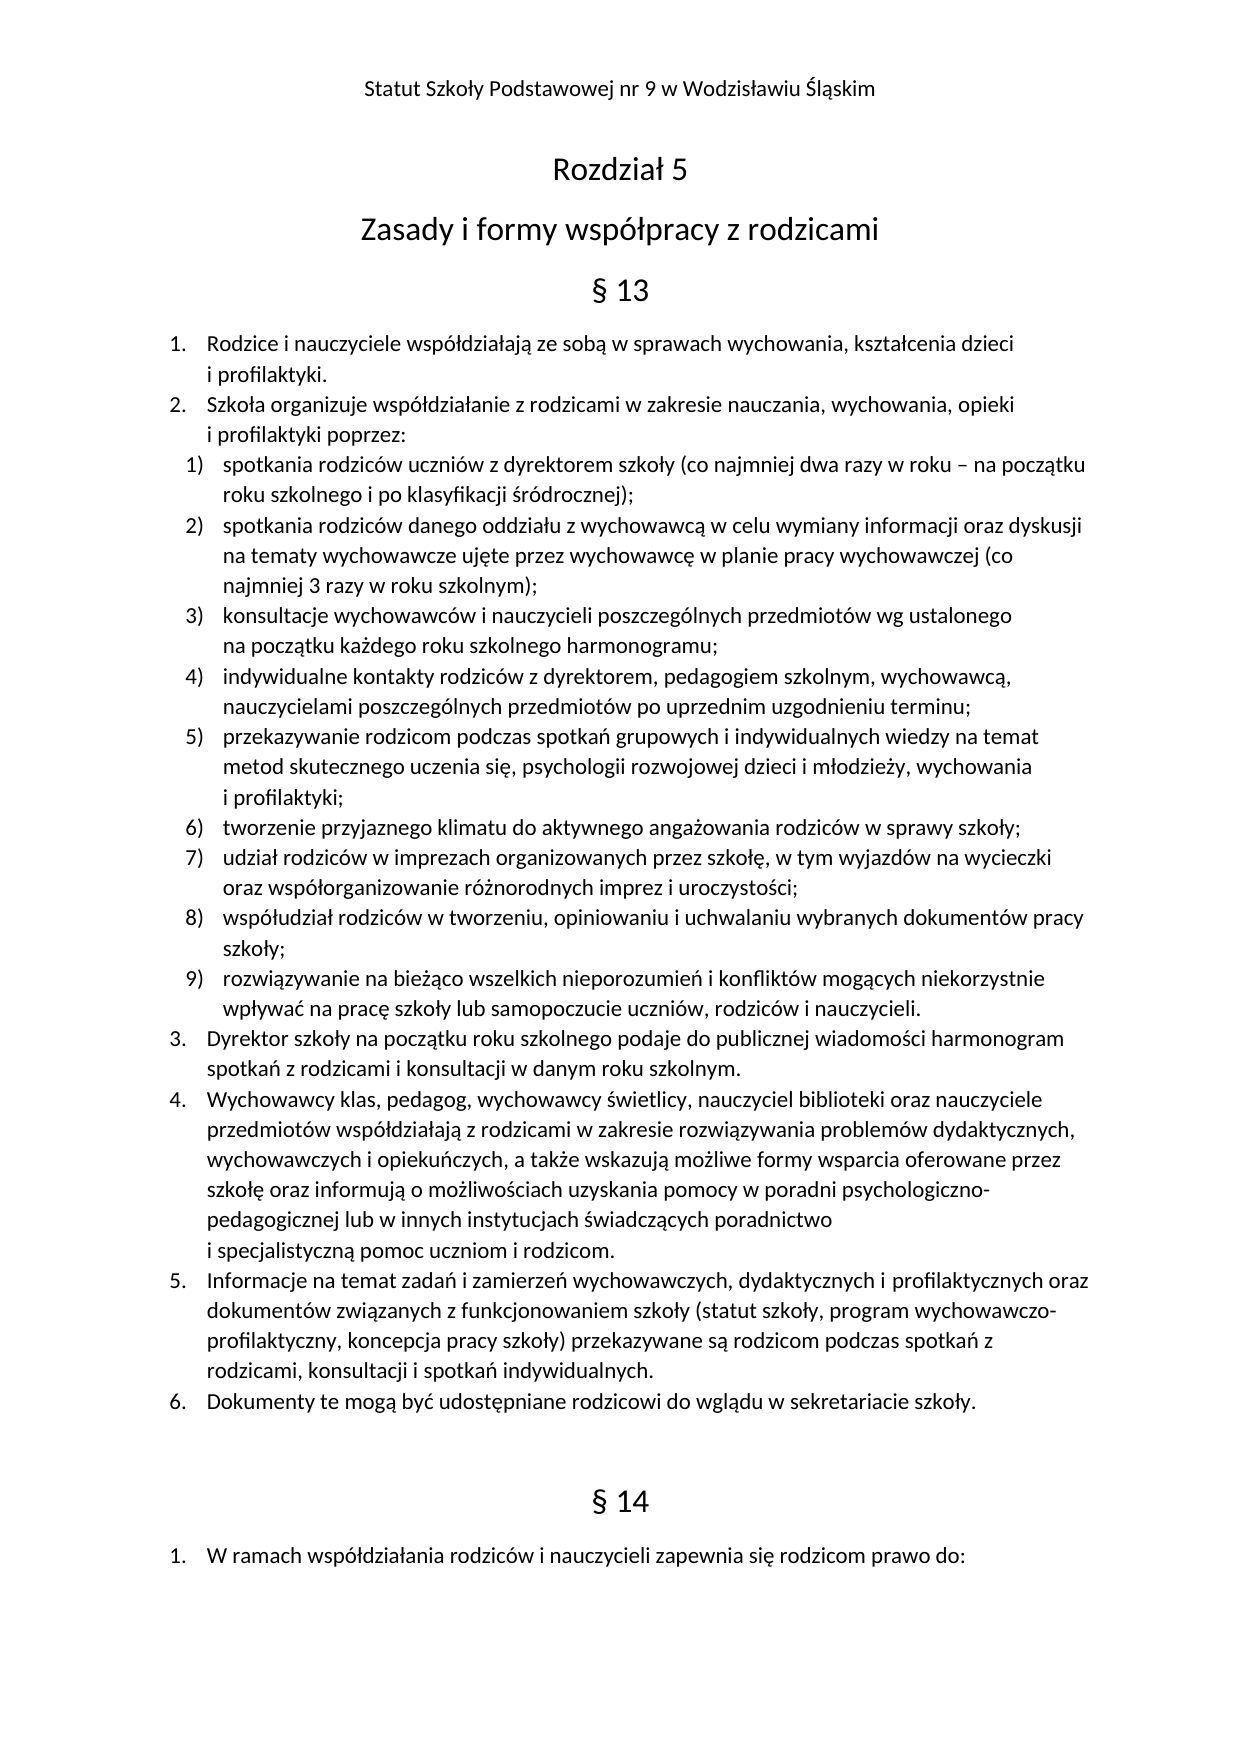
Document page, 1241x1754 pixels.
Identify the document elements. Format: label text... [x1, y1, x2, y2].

list Szkoła organizuje współdziałanie z rodzicami w zakresie nauczania, wychowania, opieki i profilaktyki poprzez: [169, 390, 1093, 448]
list Wychowawcy klas, pedagog, wychowawcy świetlicy, nauczyciel biblioteki oraz nauczyciele przedmiotów współdziałają z rodzicami w zakresie rozwiązywania problemów dydaktycznych, wychowawczych i opiekuńczych, a także wskazują możliwe formy wsparcia oferowane przez szkołę oraz informują o możliwościach uzyskania pomocy w poradni psychologiczno-pedagogicznej lub w innych instytucjach świadczących poradnictwo i specjalistyczną pomoc uczniom i rodzicom. [169, 1085, 1093, 1264]
text § 14 [148, 1481, 1093, 1521]
list współudział rodziców w tworzeniu, opiniowaniu i uchwalaniu wybranych dokumentów pracy szkoły; [185, 903, 1093, 962]
list Informacje na temat zadań i zamierzeń wychowawczych, dydaktycznych i profilaktycznych oraz dokumentów związanych z funkcjonowaniem szkoły (statut szkoły, program wychowawczo-profilaktyczny, koncepcja pracy szkoły) przekazywane są rodzicom podczas spotkań z rodzicami, konsultacji i spotkań indywidualnych. [169, 1266, 1093, 1384]
list Rodzice i nauczyciele współdziałają ze sobą w sprawach wychowania, kształcenia dzieci i profilaktyki. [169, 329, 1093, 388]
list przekazywanie rodzicom podczas spotkań grupowych i indywidualnych wiedzy na temat metod skutecznego uczenia się, psychologii rozwojowej dzieci i młodzieży, wychowania i profilaktyki; [185, 722, 1093, 811]
list tworzenie przyjaznego klimatu do aktywnego angażowania rodziców w sprawy szkoły; [185, 813, 1093, 841]
text § 13 [148, 269, 1093, 309]
list Dyrektor szkoły na początku roku szkolnego podaje do publicznej wiadomości harmonogram spotkań z rodzicami i konsultacji w danym roku szkolnym. [169, 1024, 1093, 1082]
list spotkania rodziców danego oddziału z wychowawcą w celu wymiany informacji oraz dyskusji na tematy wychowawcze ujęte przez wychowawcę w planie pracy wychowawczej (co najmniej 3 razy w roku szkolnym); [185, 511, 1093, 599]
list rozwiązywanie na bieżąco wszelkich nieporozumień i konfliktów mogących niekorzystnie wpływać na pracę szkoły lub samopoczucie uczniów, rodziców i nauczycieli. [185, 964, 1093, 1022]
text Zasady i formy współpracy z rodzicami [148, 208, 1093, 249]
list spotkania rodziców uczniów z dyrektorem szkoły (co najmniej dwa razy w roku – na początku roku szkolnego i po klasyfikacji śródrocznej); [185, 450, 1093, 508]
list Dokumenty te mogą być udostępniane rodzicowi do wglądu w sekretariacie szkoły. [169, 1387, 1093, 1415]
list konsultacje wychowawców i nauczycieli poszczególnych przedmiotów wg ustalonego na początku każdego roku szkolnego harmonogramu; [185, 601, 1093, 659]
list W ramach współdziałania rodziców i nauczycieli zapewnia się rodzicom prawo do: [169, 1541, 1093, 1569]
list udział rodziców w imprezach organizowanych przez szkołę, w tym wyjazdów na wycieczki oraz współorganizowanie różnorodnych imprez i uroczystości; [185, 843, 1093, 901]
text Rozdział 5 [148, 148, 1093, 188]
list indywidualne kontakty rodziców z dyrektorem, pedagogiem szkolnym, wychowawcą, nauczycielami poszczególnych przedmiotów po uprzednim uzgodnieniu terminu; [185, 662, 1093, 720]
